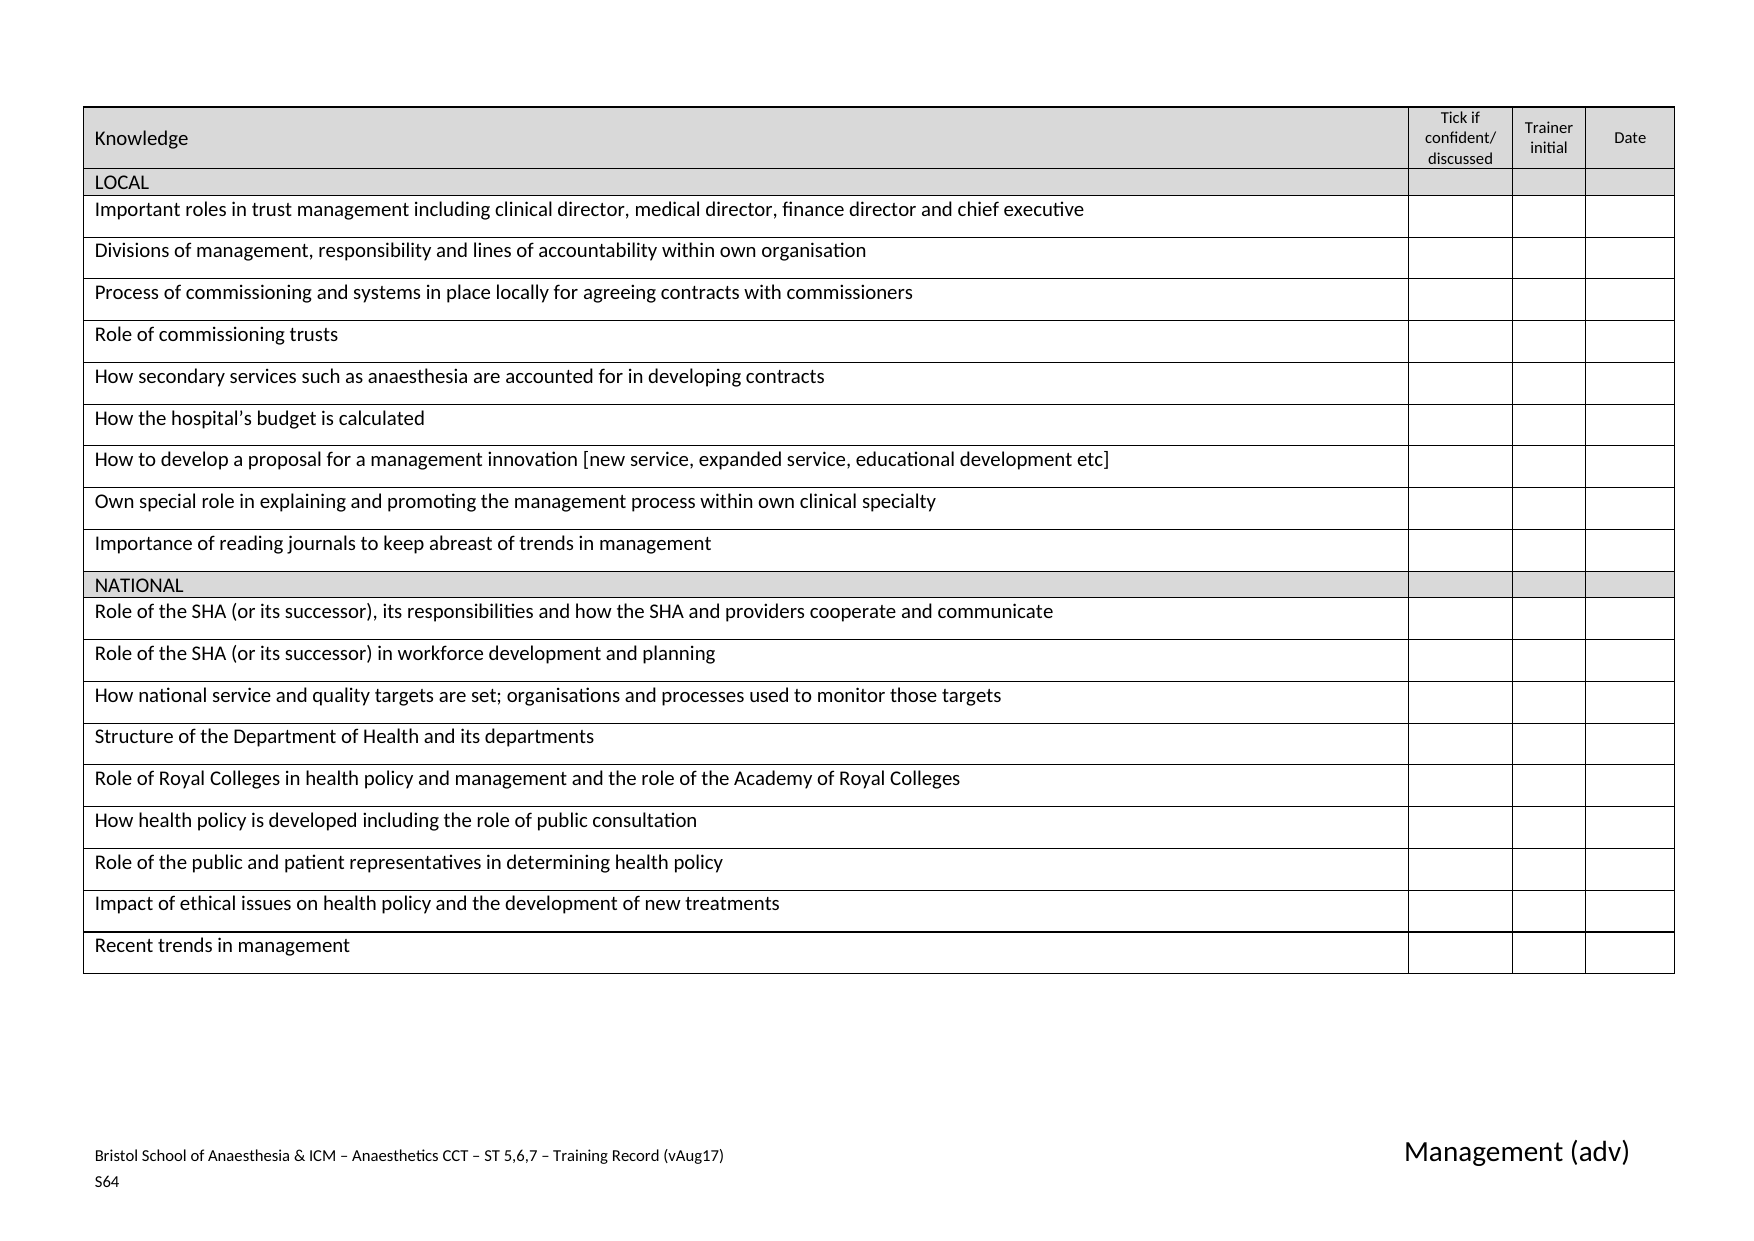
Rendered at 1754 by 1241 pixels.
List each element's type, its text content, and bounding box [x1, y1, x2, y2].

table_cell [1409, 682, 1512, 722]
table_cell [1409, 238, 1512, 278]
table_cell [1409, 891, 1512, 931]
table_cell [1409, 933, 1512, 973]
table_cell [1409, 196, 1512, 237]
table_cell How national service and quality targets are set; organisations and processes used to monitor those targets [84, 682, 1408, 722]
table_cell [1513, 279, 1585, 320]
table_cell Role of the public and patient representatives in determining health policy [84, 849, 1408, 889]
table_cell [1586, 572, 1674, 597]
table_cell [1586, 807, 1674, 848]
table_cell [1586, 238, 1674, 278]
table_cell Role of Royal Colleges in health policy and management and the role of the Academy of Royal Colleges [84, 765, 1408, 806]
table_cell [1513, 933, 1585, 973]
table_cell [1513, 598, 1585, 639]
table_cell [1409, 363, 1512, 404]
table_cell [1513, 169, 1585, 195]
table_cell [1586, 933, 1674, 973]
table_cell [1409, 488, 1512, 529]
table_cell [1586, 363, 1674, 404]
table_cell [1586, 279, 1674, 320]
table_cell [1513, 238, 1585, 278]
table_cell [1586, 765, 1674, 806]
table_cell [1513, 321, 1585, 362]
table_cell [1586, 169, 1674, 195]
table_cell [1513, 530, 1585, 571]
table_cell [1513, 196, 1585, 237]
table_cell Role of the SHA (or its successor), its responsibilities and how the SHA and providers cooperate and communicate [84, 598, 1408, 639]
table_cell [1513, 363, 1585, 404]
table_cell [1409, 572, 1512, 597]
table_cell Role of commissioning trusts [84, 321, 1408, 362]
table_cell [1513, 488, 1585, 529]
table_cell How secondary services such as anaesthesia are accounted for in developing contracts [84, 363, 1408, 404]
table_cell [1409, 724, 1512, 764]
table_cell [1513, 682, 1585, 722]
table_cell Importance of reading journals to keep abreast of trends in management [84, 530, 1408, 571]
table_cell [1586, 724, 1674, 764]
table_cell [1586, 640, 1674, 681]
table_header Tick if confident/ discussed [1409, 108, 1512, 168]
table_header Knowledge [84, 108, 1408, 168]
table_cell [1409, 640, 1512, 681]
table_cell [1409, 405, 1512, 445]
table_cell [1513, 446, 1585, 487]
table_cell [1586, 446, 1674, 487]
table_cell [1409, 849, 1512, 889]
table_cell Structure of the Department of Health and its departments [84, 724, 1408, 764]
table_cell Recent trends in management [84, 933, 1408, 973]
table_cell How to develop a proposal for a management innovation [new service, expanded service, educational development etc] [84, 446, 1408, 487]
table_cell How health policy is developed including the role of public consultation [84, 807, 1408, 848]
table_cell [1586, 321, 1674, 362]
table_cell Process of commissioning and systems in place locally for agreeing contracts with commissioners [84, 279, 1408, 320]
table_cell [1586, 682, 1674, 722]
table_cell [1586, 598, 1674, 639]
table_cell [1513, 572, 1585, 597]
table_cell Impact of ethical issues on health policy and the development of new treatments [84, 891, 1408, 931]
table_cell [1586, 530, 1674, 571]
table_cell [1409, 279, 1512, 320]
table_cell [1409, 530, 1512, 571]
table_cell Divisions of management, responsibility and lines of accountability within own organisation [84, 238, 1408, 278]
table_cell [1513, 405, 1585, 445]
table_cell [1409, 446, 1512, 487]
table_cell [1409, 765, 1512, 806]
table_cell NATIONAL [84, 572, 1408, 597]
table_cell [1409, 321, 1512, 362]
table_cell [1409, 169, 1512, 195]
table_cell Own special role in explaining and promoting the management process within own clinical specialty [84, 488, 1408, 529]
table_cell How the hospital’s budget is calculated [84, 405, 1408, 445]
table_cell [1586, 891, 1674, 931]
table_cell [1409, 807, 1512, 848]
table_cell LOCAL [84, 169, 1408, 195]
table_cell [1513, 724, 1585, 764]
table_cell [1513, 807, 1585, 848]
table_cell [1586, 488, 1674, 529]
table_cell [1586, 405, 1674, 445]
table_cell [1586, 196, 1674, 237]
table_cell [1513, 765, 1585, 806]
table_cell Important roles in trust management including clinical director, medical director, finance director and chief executive [84, 196, 1408, 237]
table_cell [1586, 849, 1674, 889]
table_cell [1513, 891, 1585, 931]
table_cell [1513, 640, 1585, 681]
table_cell [1513, 849, 1585, 889]
table_cell [1409, 598, 1512, 639]
table_header Date [1586, 108, 1674, 168]
table_cell Role of the SHA (or its successor) in workforce development and planning [84, 640, 1408, 681]
table_header Trainer initial [1513, 108, 1585, 168]
